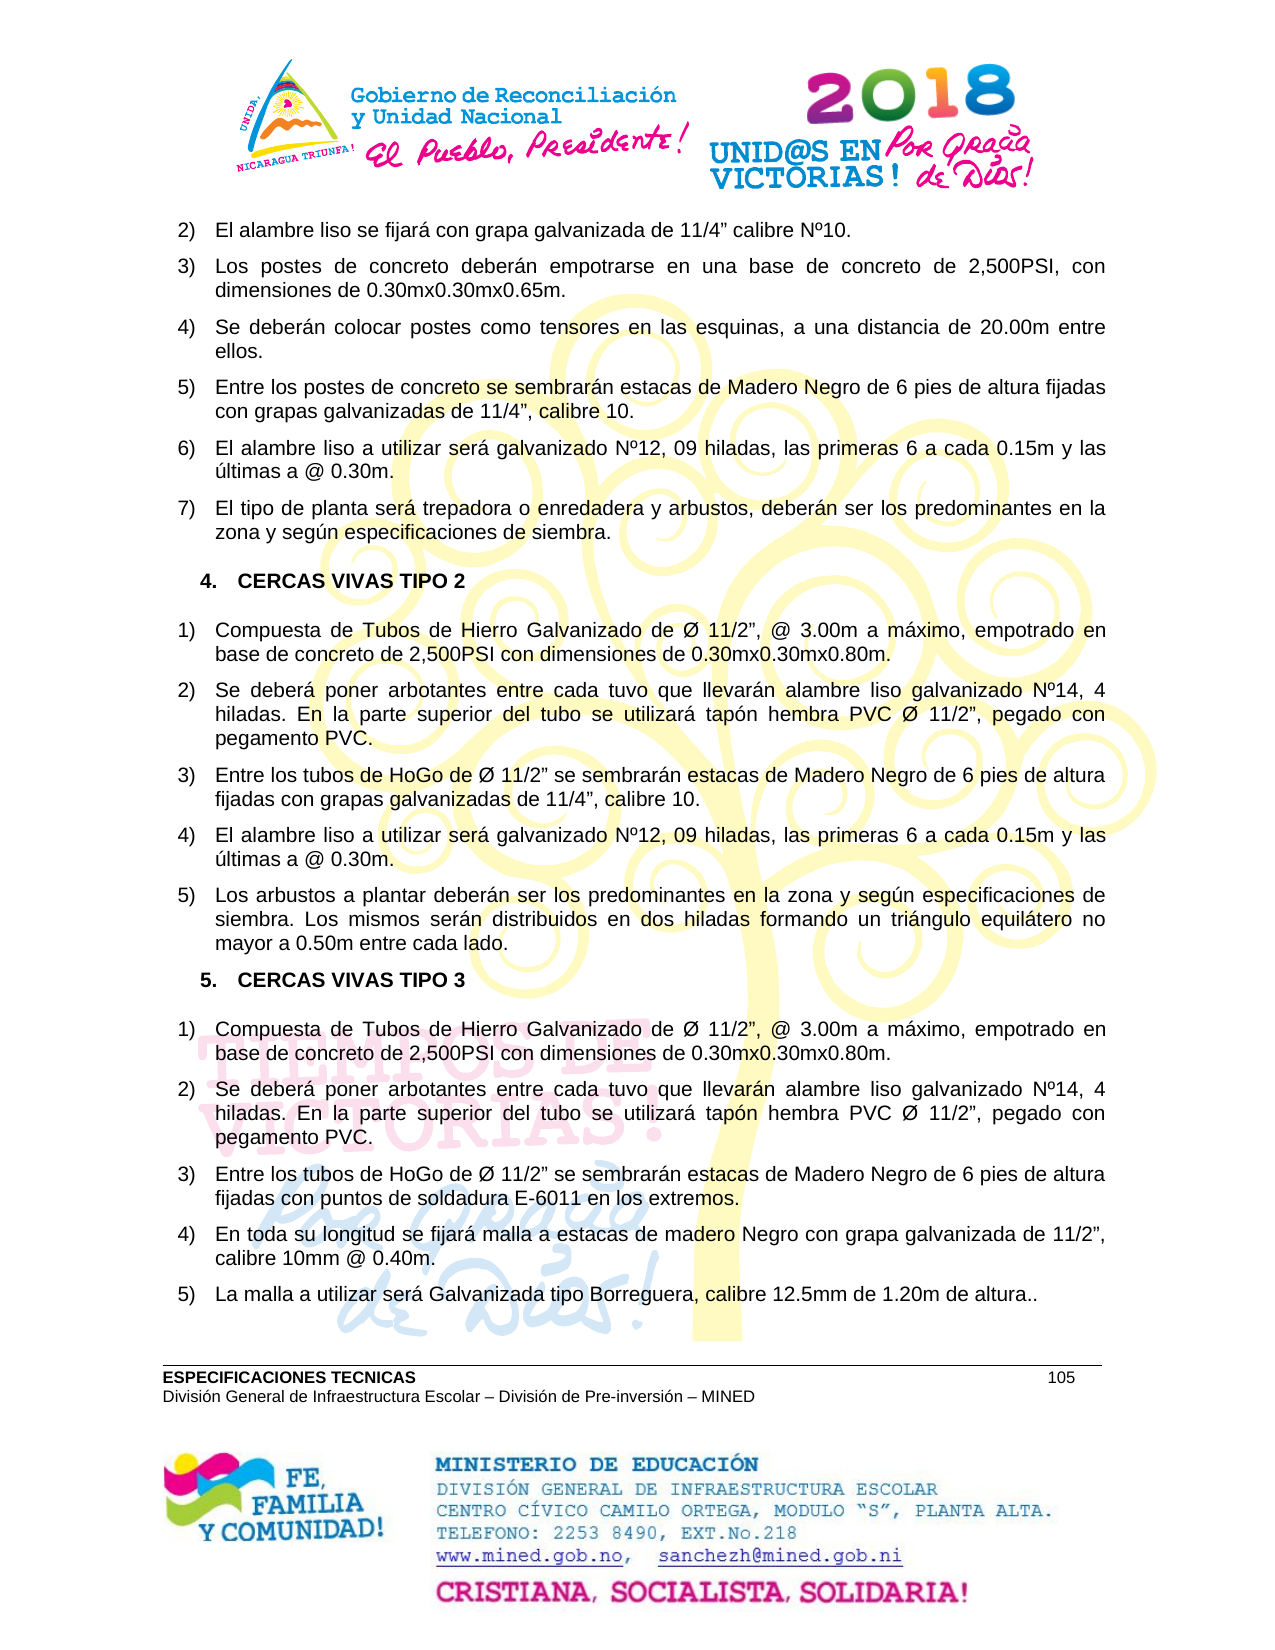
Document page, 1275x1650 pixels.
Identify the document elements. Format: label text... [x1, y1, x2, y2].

picture [162, 1435, 1060, 1612]
list Compuesta de Tubos de Hierro Galvanizado de Ø 11/2”, @ 3.00m a máximo, empotrado en base de concreto de 2,500PSI con dimensiones de 0.30mx0.30mx0.80m. [177, 1017, 1107, 1064]
list Los postes de concreto deberán empotrarse en una base de concreto de 2,500PSI, con dimensiones de 0.30mx0.30mx0.65m. [177, 254, 1107, 302]
list CERCAS VIVAS TIPO 2 [200, 569, 1107, 593]
list CERCAS VIVAS TIPO 3 [200, 968, 1107, 992]
list El tipo de planta será trepadora o enredadera y arbustos, deberán ser los predominantes en la zona y según especificaciones de siembra. [177, 496, 1107, 544]
list Entre los tubos de HoGo de Ø 11/2” se sembrarán estacas de Madero Negro de 6 pies de altura fijadas con grapas galvanizadas de 11/4”, calibre 10. [177, 762, 1107, 810]
list Se deberá poner arbotantes entre cada tuvo que llevarán alambre liso galvanizado Nº14, 4 hiladas. En la parte superior del tubo se utilizará tapón hembra PVC Ø 11/2”, pegado con pegamento PVC. [177, 1077, 1107, 1149]
list El alambre liso se fijará con grapa galvanizada de 11/4” calibre Nº10. [177, 218, 1107, 242]
list La malla a utilizar será Galvanizada tipo Borreguera, calibre 12.5mm de 1.20m de altura.. [177, 1282, 1107, 1306]
list Entre los postes de concreto se sembrarán estacas de Madero Negro de 6 pies de altura fijadas con grapas galvanizadas de 11/4”, calibre 10. [177, 375, 1107, 423]
list En toda su longitud se fijará malla a estacas de madero Negro con grapa galvanizada de 11/2”, calibre 10mm @ 0.40m. [177, 1222, 1107, 1270]
list Se deberán colocar postes como tensores en las esquinas, a una distancia de 20.00m entre ellos. [177, 314, 1107, 362]
list Se deberá poner arbotantes entre cada tuvo que llevarán alambre liso galvanizado Nº14, 4 hiladas. En la parte superior del tubo se utilizará tapón hembra PVC Ø 11/2”, pegado con pegamento PVC. [177, 678, 1107, 750]
list Los arbustos a plantar deberán ser los predominantes en la zona y según especificaciones de siembra. Los mismos serán distribuidos en dos hiladas formando un triángulo equilátero no mayor a 0.50m entre cada lado. [177, 883, 1107, 955]
list Compuesta de Tubos de Hierro Galvanizado de Ø 11/2”, @ 3.00m a máximo, empotrado en base de concreto de 2,500PSI con dimensiones de 0.30mx0.30mx0.80m. [177, 618, 1107, 666]
list El alambre liso a utilizar será galvanizado Nº12, 09 hiladas, las primeras 6 a cada 0.15m y las últimas a @ 0.30m. [177, 823, 1107, 871]
list Entre los tubos de HoGo de Ø 11/2” se sembrarán estacas de Madero Negro de 6 pies de altura fijadas con puntos de soldadura E-6011 en los extremos. [177, 1161, 1107, 1209]
list El alambre liso a utilizar será galvanizado Nº12, 09 hiladas, las primeras 6 a cada 0.15m y las últimas a @ 0.30m. [177, 435, 1107, 483]
